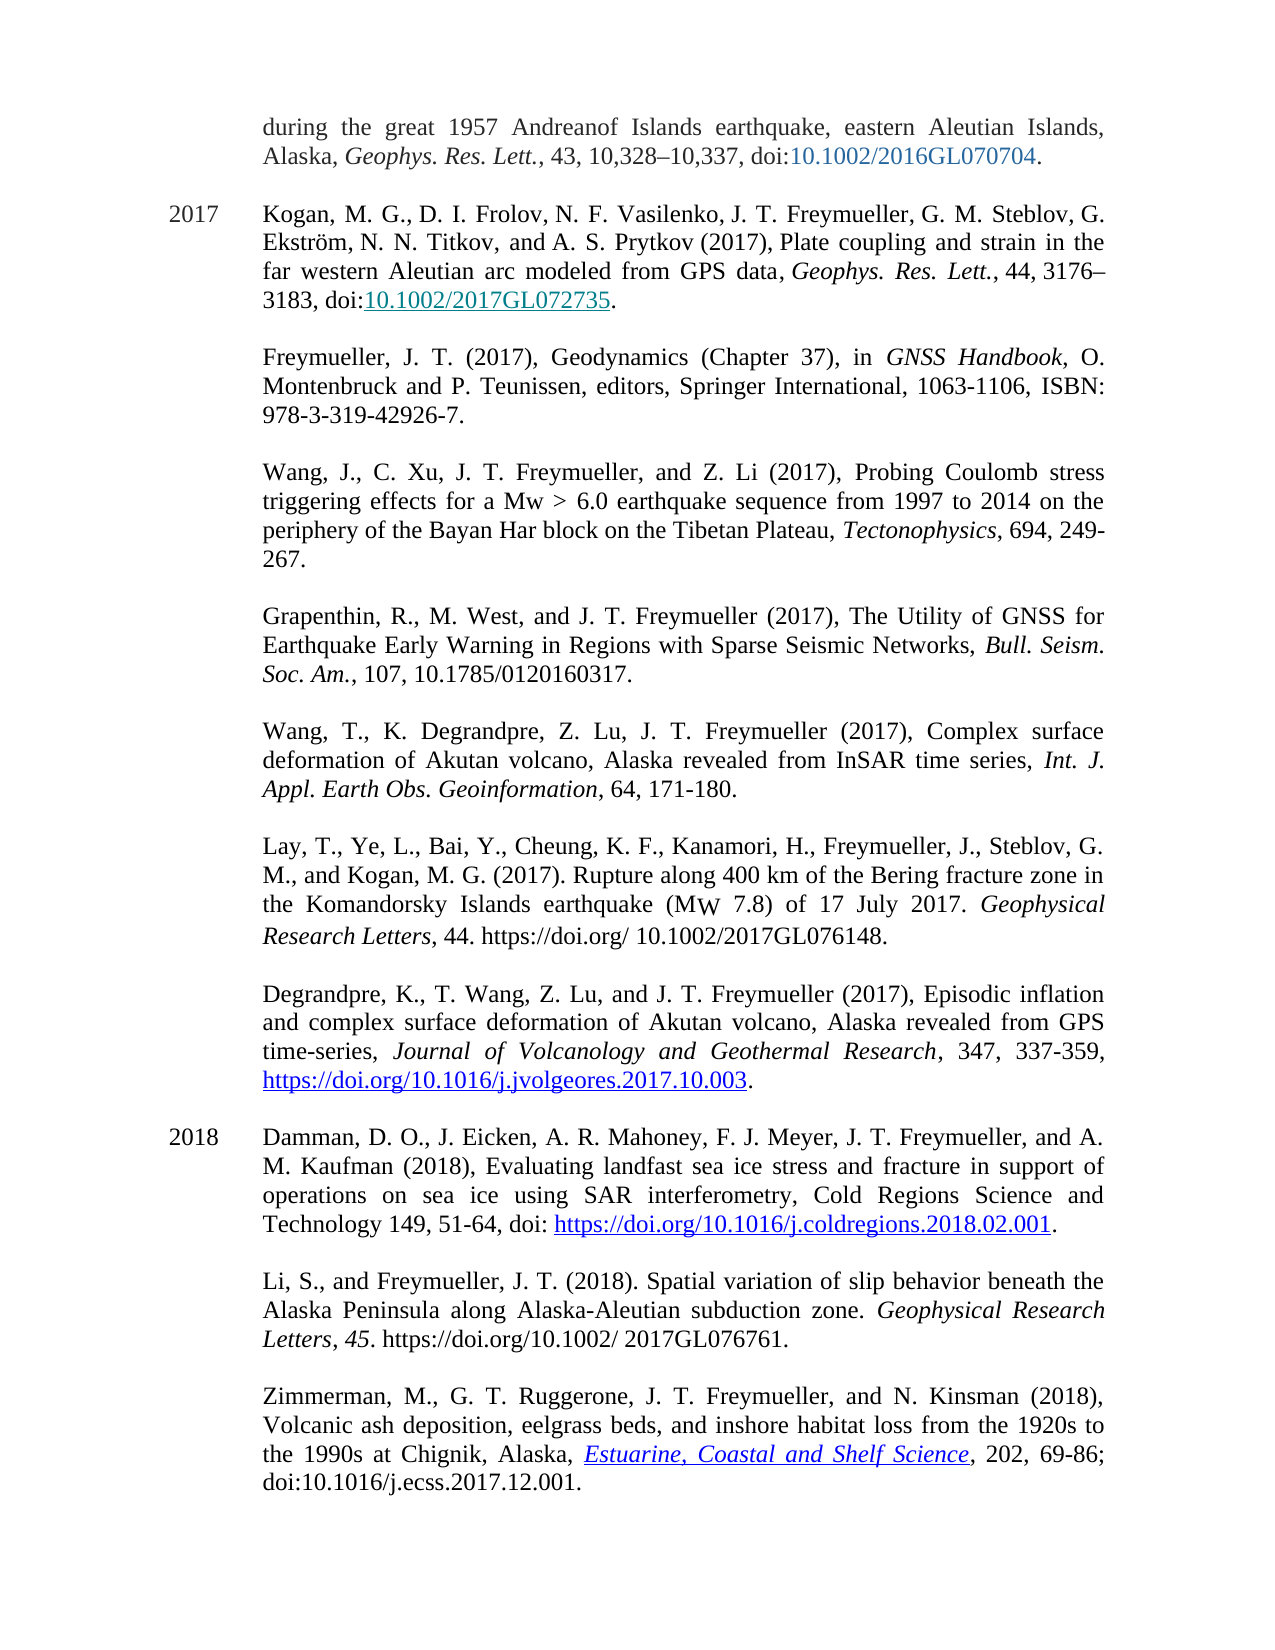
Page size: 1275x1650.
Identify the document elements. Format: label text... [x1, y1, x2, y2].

text Wang, T., K. Degrandpre, Z. Lu, J. T. Freymueller (2017), Complex surface deformation of Akutan volcano, Alaska revealed from InSAR time series, Int. J. Appl. Earth Obs. Geoinformation, 64, 171-180. [169, 716, 1105, 802]
text Grapenthin, R., M. West, and J. T. Freymueller (2017), The Utility of GNSS for Earthquake Early Warning in Regions with Sparse Seismic Networks, Bull. Seism. Soc. Am., 107, 10.1785/0120160317. [169, 601, 1105, 687]
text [169, 112, 1105, 170]
text Zimmerman, M., G. T. Ruggerone, J. T. Freymueller, and N. Kinsman (2018), Volcanic ash deposition, eelgrass beds, and inshore habitat loss from the 1920s to the 1990s at Chignik, Alaska, Estuarine, Coastal and Shelf Science, 202, 69-86; doi:10.1016/j.ecss.2017.12.001. [169, 1381, 1105, 1496]
text 2017 Kogan, M. G., D. I. Frolov, N. F. Vasilenko, J. T. Freymueller, G. M. Steblov, G. Ekström, N. N. Titkov, and A. S. Prytkov (2017), Plate coupling and strain in the far western Aleutian arc modeled from GPS data, Geophys. Res. Lett., 44, 3176–3183, doi:10.1002/2017GL072735. [169, 199, 1105, 314]
text Degrandpre, K., T. Wang, Z. Lu, and J. T. Freymueller (2017), Episodic inflation and complex surface deformation of Akutan volcano, Alaska revealed from GPS time-series, Journal of Volcanology and Geothermal Research, 347, 337-359, https://doi.org/10.1016/j.jvolgeores.2017.10.003. [169, 979, 1105, 1094]
text Wang, J., C. Xu, J. T. Freymueller, and Z. Li (2017), Probing Coulomb stress triggering effects for a Mw > 6.0 earthquake sequence from 1997 to 2014 on the periphery of the Bayan Har block on the Tibetan Plateau, Tectonophysics, 694, 249-267. [169, 457, 1105, 572]
text Li, S., and Freymueller, J. T. (2018). Spatial variation of slip behavior beneath the Alaska Peninsula along Alaska-Aleutian subduction zone. Geophysical Research Letters, 45. https://doi.org/10.1002/ 2017GL076761. [169, 1266, 1105, 1352]
text 2018 Damman, D. O., J. Eicken, A. R. Mahoney, F. J. Meyer, J. T. Freymueller, and A. M. Kaufman (2018), Evaluating landfast sea ice stress and fracture in support of operations on sea ice using SAR interferometry, Cold Regions Science and Technology 149, 51-64, doi: https://doi.org/10.1016/j.coldregions.2018.02.001. [169, 1122, 1105, 1237]
text Lay, T., Ye, L., Bai, Y., Cheung, K. F., Kanamori, H., Freymueller, J., Steblov, G. M., and Kogan, M. G. (2017). Rupture along 400 km of the Bering fracture zone in the Komandorsky Islands earthquake (MW 7.8) of 17 July 2017. Geophysical Research Letters, 44. https://doi.org/ 10.1002/2017GL076148. [169, 831, 1105, 950]
text Freymueller, J. T. (2017), Geodynamics (Chapter 37), in GNSS Handbook, O. Montenbruck and P. Teunissen, editors, Springer International, 1063-1106, ISBN: 978-3-319-42926-7. [169, 342, 1105, 429]
